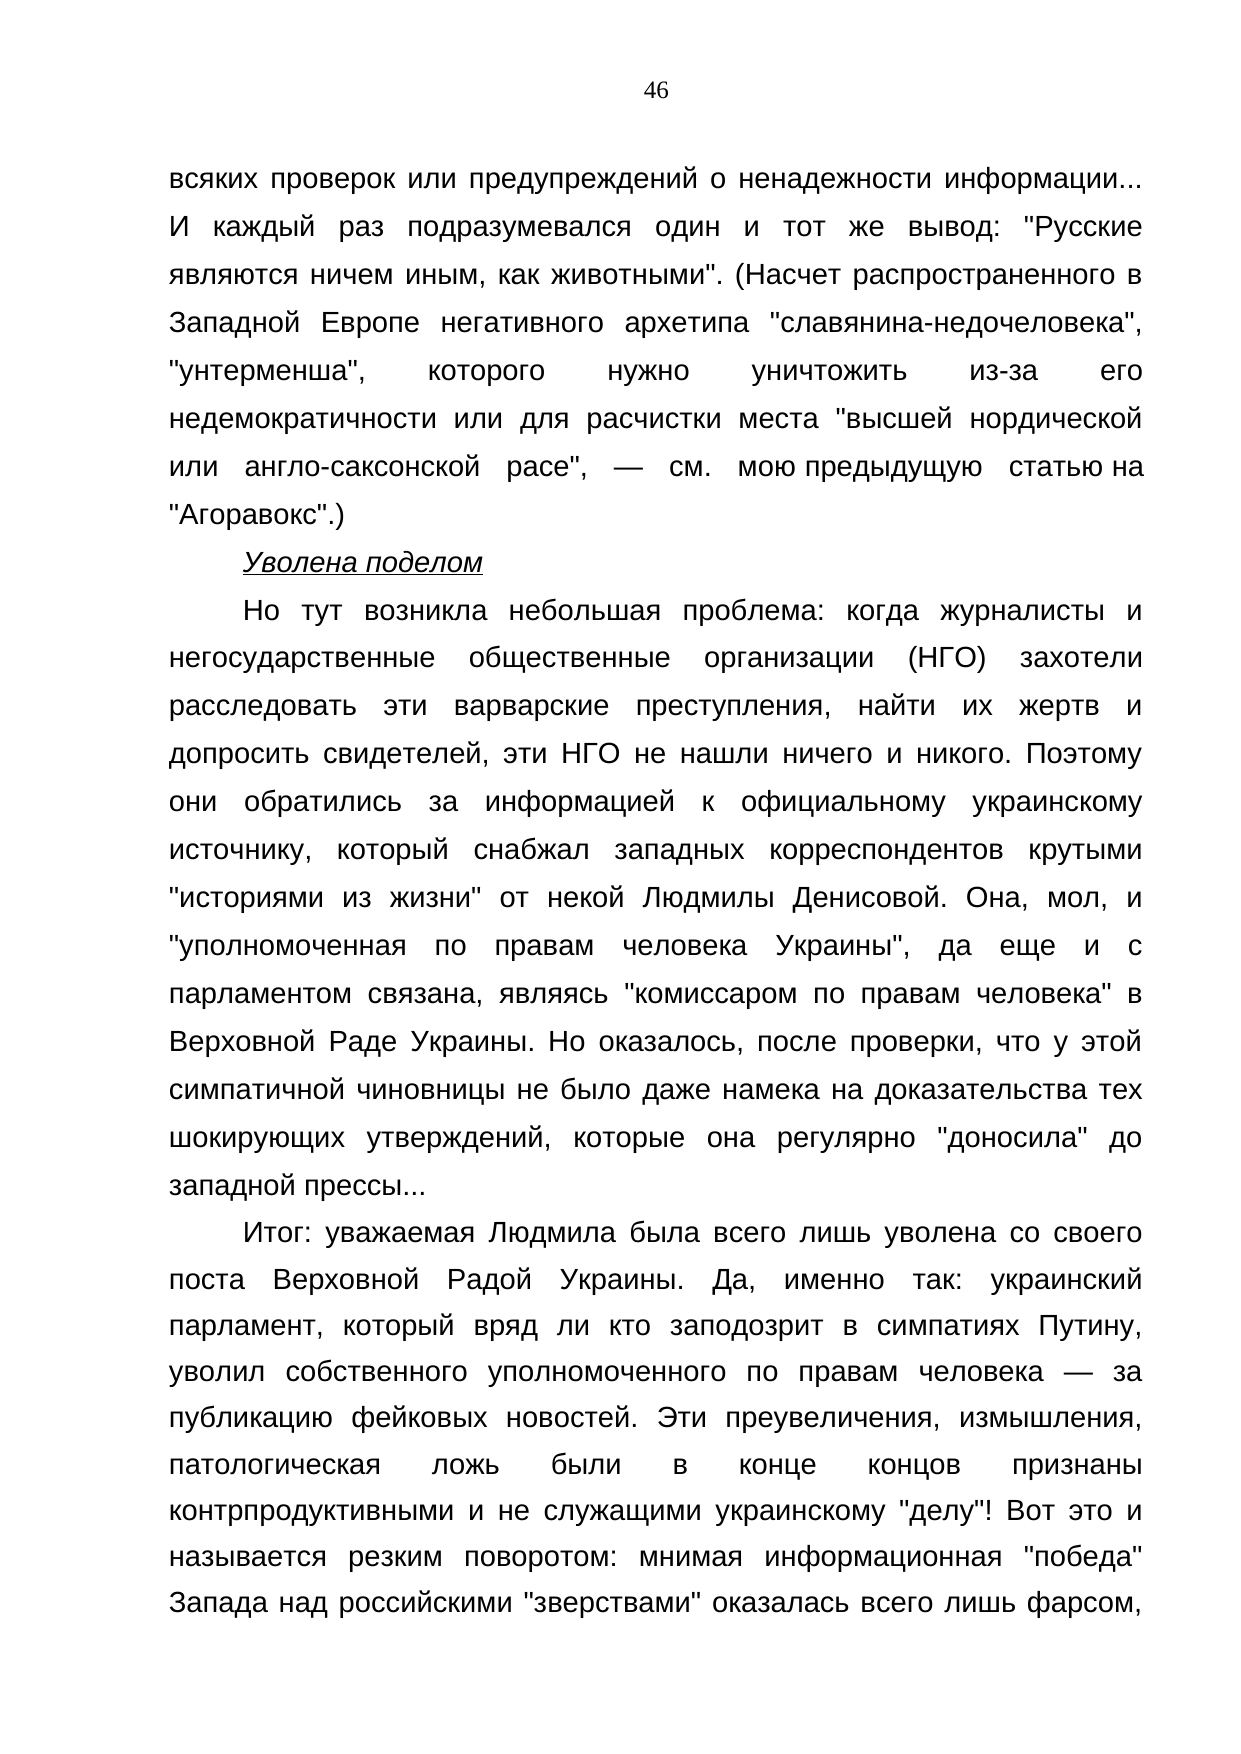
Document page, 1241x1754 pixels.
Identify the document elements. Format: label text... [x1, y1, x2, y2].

text Но тут возникла небольшая проблема: когда журналисты и негосударственные общественные организации (НГО) захотели расследовать эти варварские преступления, найти их жертв и допросить свидетелей, эти НГО не нашли ничего и никого. Поэтому они обратились за информацией к официальному украинскому источнику, который снабжал западных корреспондентов крутыми "историями из жизни" от некой Людмилы Денисовой. Она, мол, и "уполномоченная по правам человека Украины", да еще и с парламентом связана, являясь "комиссаром по правам человека" в Верховной Раде Украины. Но оказалось, после проверки, что у этой симпатичной чиновницы не было даже намека на доказательства тех шокирующих утверждений, которые она регулярно "доносила" до западной прессы... [169, 592, 1144, 1201]
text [169, 1215, 1144, 1619]
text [169, 161, 1144, 530]
text Уволена поделом [169, 544, 1144, 578]
